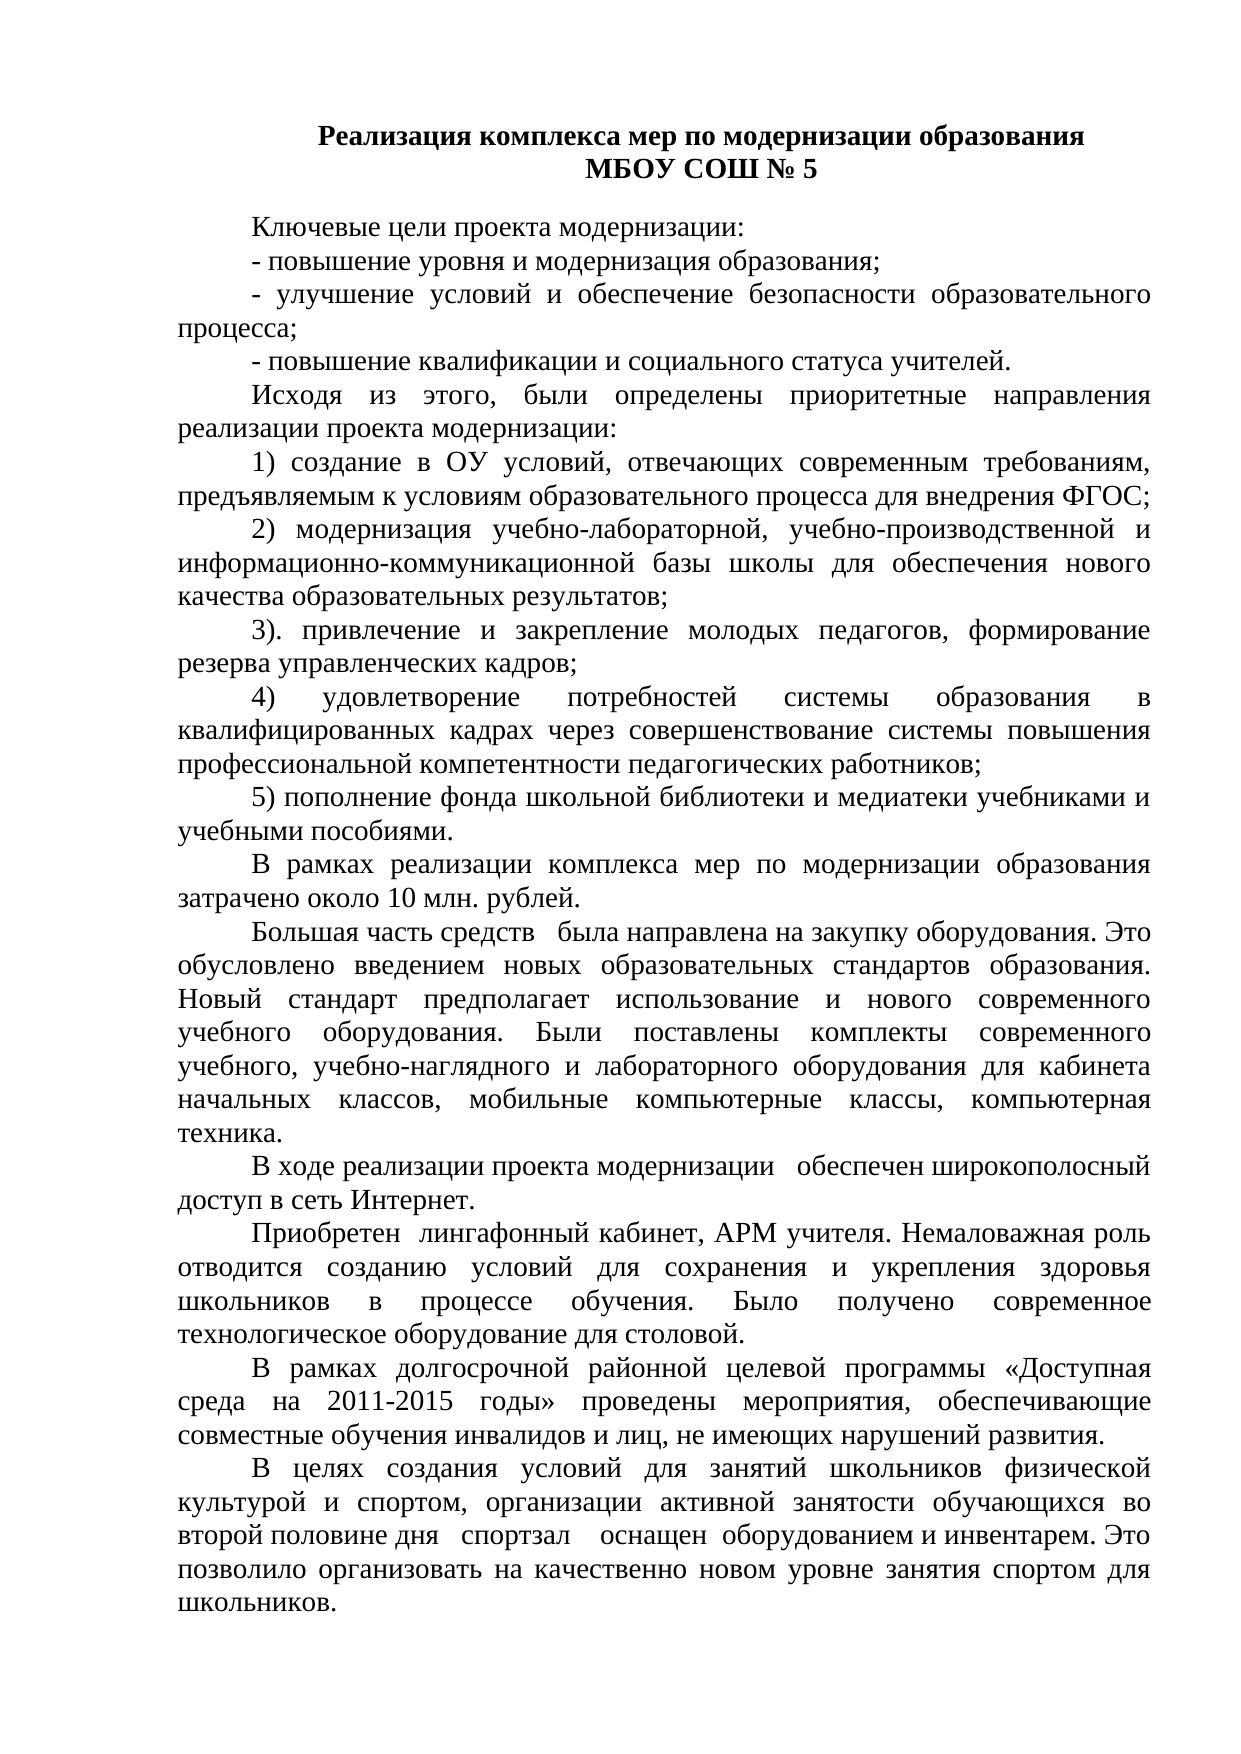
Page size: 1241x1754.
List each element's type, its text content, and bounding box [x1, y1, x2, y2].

text В целях создания условий для занятий школьников физической культурой и спортом, организации активной занятости обучающихся во второй половине дня спортзал оснащен оборудованием и инвентарем. Это позволило организовать на качественно новом уровне занятия спортом для школьников. [177, 1450, 1152, 1618]
text 1) создание в ОУ условий, отвечающих современным требованиям, предъявляемым к условиям образовательного процесса для внедрения ФГОС; [177, 444, 1152, 511]
text 4) удовлетворение потребностей системы образования в квалифицированных кадрах через совершенствование системы повышения профессиональной компетентности педагогических работников; [177, 679, 1152, 779]
text Исходя из этого, были определены приоритетные направления реализации проекта модернизации: [177, 377, 1152, 444]
text Ключевые цели проекта модернизации: [177, 209, 1152, 243]
text В рамках реализации комплекса мер по модернизации образования затрачено около 10 млн. рублей. [177, 847, 1152, 914]
text В рамках долгосрочной районной целевой программы «Доступная среда на 2011-2015 годы» проведены мероприятия, обеспечивающие совместные обучения инвалидов и лиц, не имеющих нарушений развития. [177, 1350, 1152, 1450]
text МБОУ СОШ № 5 [251, 152, 1152, 185]
text Приобретен лингафонный кабинет, АРМ учителя. Немаловажная роль отводится созданию условий для сохранения и укрепления здоровья школьников в процессе обучения. Было получено современное технологическое оборудование для столовой. [177, 1216, 1152, 1350]
text - улучшение условий и обеспечение безопасности образовательного процесса; [177, 276, 1152, 343]
text 2) модернизация учебно-лабораторной, учебно-производственной и информационно-коммуникационной базы школы для обеспечения нового качества образовательных результатов; [177, 511, 1152, 612]
text В ходе реализации проекта модернизации обеспечен широкополосный доступ в сеть Интернет. [177, 1148, 1152, 1216]
text - повышение уровня и модернизация образования; [177, 243, 1152, 276]
text - повышение квалификации и социального статуса учителей. [177, 343, 1152, 377]
text Реализация комплекса мер по модернизации образования [251, 118, 1152, 152]
text 5) пополнение фонда школьной библиотеки и медиатеки учебниками и учебными пособиями. [177, 779, 1152, 847]
text 3). привлечение и закрепление молодых педагогов, формирование резерва управленческих кадров; [177, 612, 1152, 679]
text Большая часть средств была направлена на закупку оборудования. Это обусловлено введением новых образовательных стандартов образования. Новый стандарт предполагает использование и нового современного учебного оборудования. Были поставлены комплекты современного учебного, учебно-наглядного и лабораторного оборудования для кабинета начальных классов, мобильные компьютерные классы, компьютерная техника. [177, 914, 1152, 1148]
